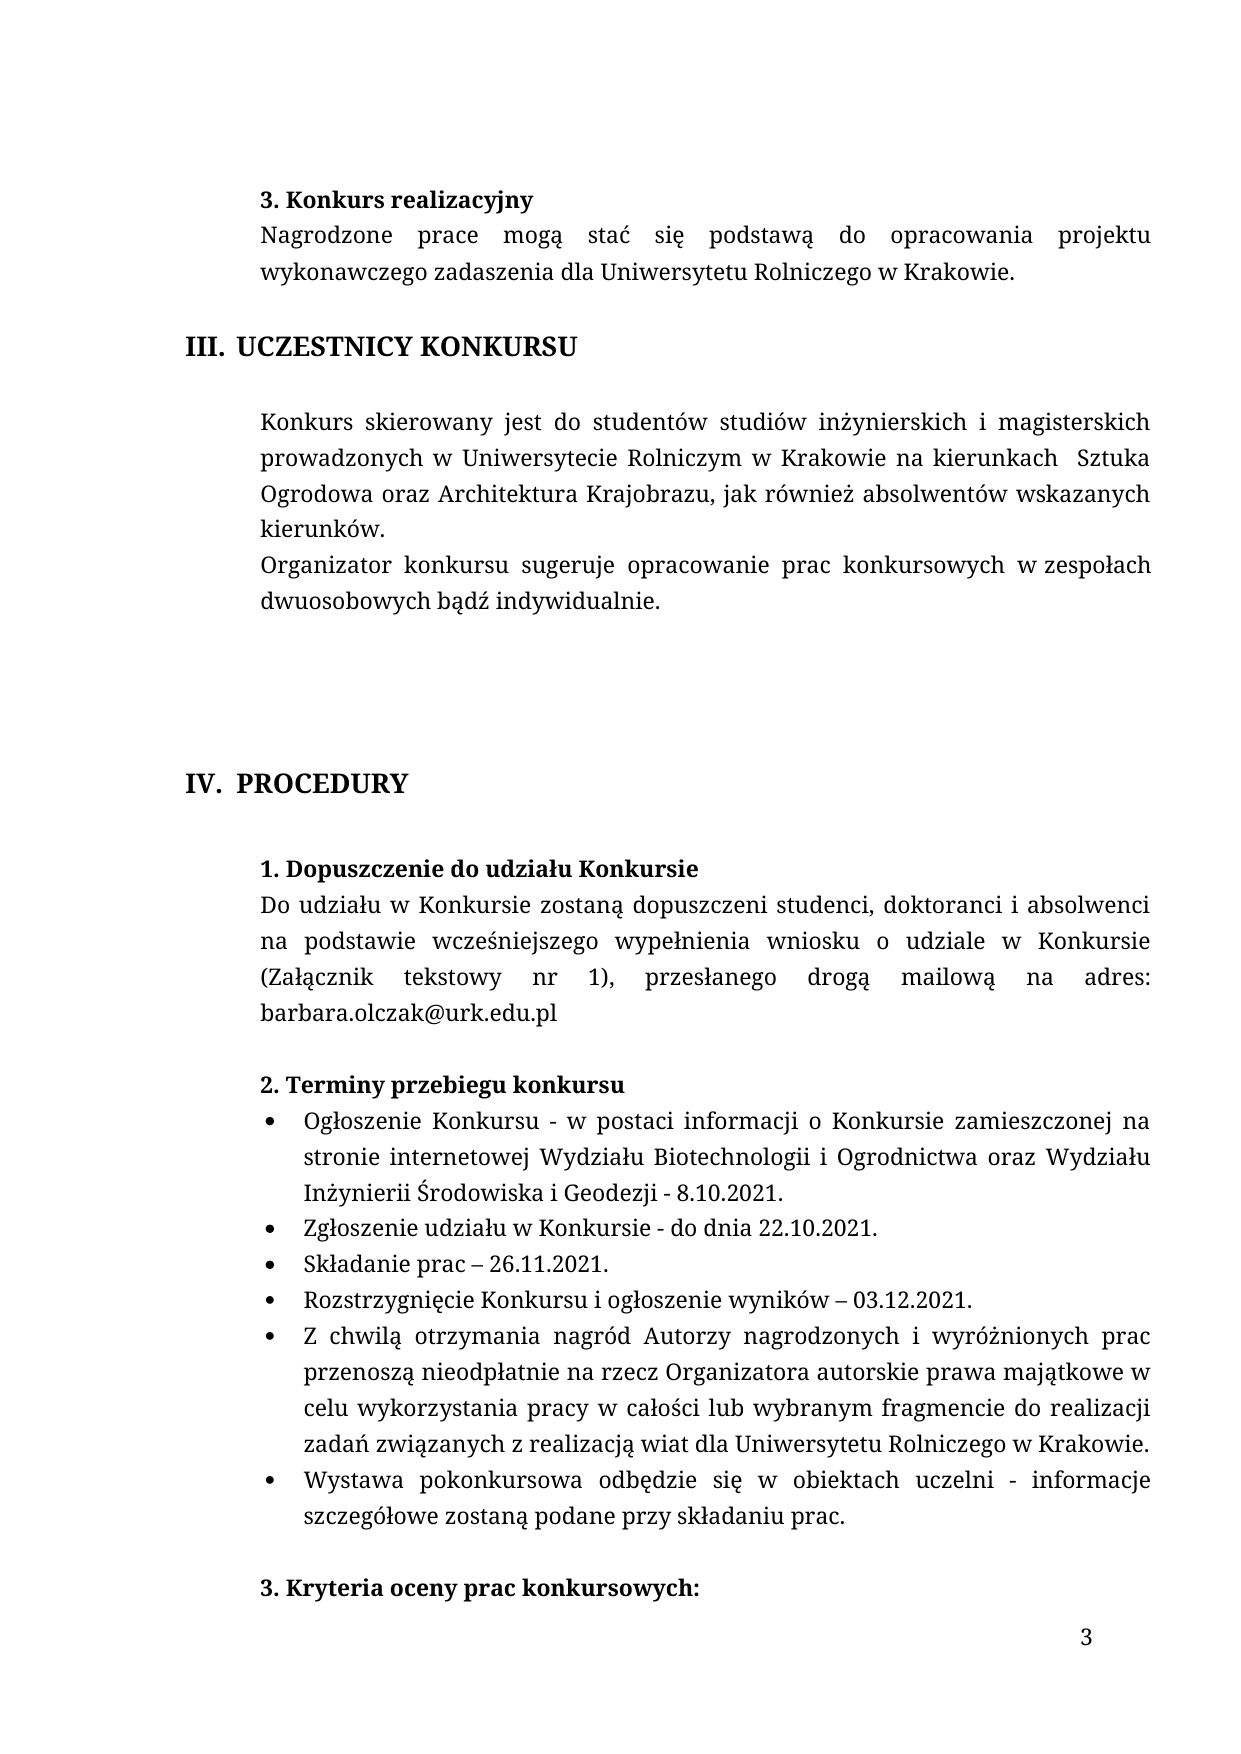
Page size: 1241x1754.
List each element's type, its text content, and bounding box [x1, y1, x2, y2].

list Do udziału w Konkursie zostaną dopuszczeni studenci, doktoranci i absolwenci na podstawie wcześniejszego wypełnienia wniosku o udziale w Konkursie (Załącznik tekstowy nr 1), przesłanego drogą mailową na adres: barbara.olczak@urk.edu.pl [260, 889, 1152, 1028]
list 2. Terminy przebiegu konkursu [260, 1069, 1152, 1100]
list Organizator konkursu sugeruje opracowanie prac konkursowych w zespołach dwuosobowych bądź indywidualnie. [260, 549, 1152, 617]
list Rozstrzygnięcie Konkursu i ogłoszenie wyników – 03.12.2021. [266, 1284, 1152, 1316]
list Ogłoszenie Konkursu - w postaci informacji o Konkursie zamieszczonej na stronie internetowej Wydziału Biotechnologii i Ogrodnictwa oraz Wydziału Inżynierii Środowiska i Geodezji - 8.10.2021. [266, 1104, 1152, 1208]
list Zgłoszenie udziału w Konkursie - do dnia 22.10.2021. [266, 1212, 1152, 1244]
list 1. Dopuszczenie do udziału Konkursie [260, 853, 1152, 884]
list Składanie prac – 26.11.2021. [266, 1248, 1152, 1279]
list Wystawa pokonkursowa odbędzie się w obiektach uczelni - informacje szczegółowe zostaną podane przy składaniu prac. [266, 1464, 1152, 1531]
list 3. Konkurs realizacyjny [260, 183, 1152, 215]
list PROCEDURY [185, 765, 1152, 802]
list Konkurs skierowany jest do studentów studiów inżynierskich i magisterskich prowadzonych w Uniwersytecie Rolniczym w Krakowie na kierunkach Sztuka Ogrodowa oraz Architektura Krajobrazu, jak również absolwentów wskazanych kierunków. [260, 406, 1152, 545]
list UCZESTNICY KONKURSU [185, 327, 1152, 364]
list 3. Kryteria oceny prac konkursowych: [260, 1572, 1152, 1603]
list Nagrodzone prace mogą stać się podstawą do opracowania projektu wykonawczego zadaszenia dla Uniwersytetu Rolniczego w Krakowie. [260, 219, 1152, 287]
list Z chwilą otrzymania nagród Autorzy nagrodzonych i wyróżnionych prac przenoszą nieodpłatnie na rzecz Organizatora autorskie prawa majątkowe w celu wykorzystania pracy w całości lub wybranym fragmencie do realizacji zadań związanych z realizacją wiat dla Uniwersytetu Rolniczego w Krakowie. [266, 1320, 1152, 1459]
